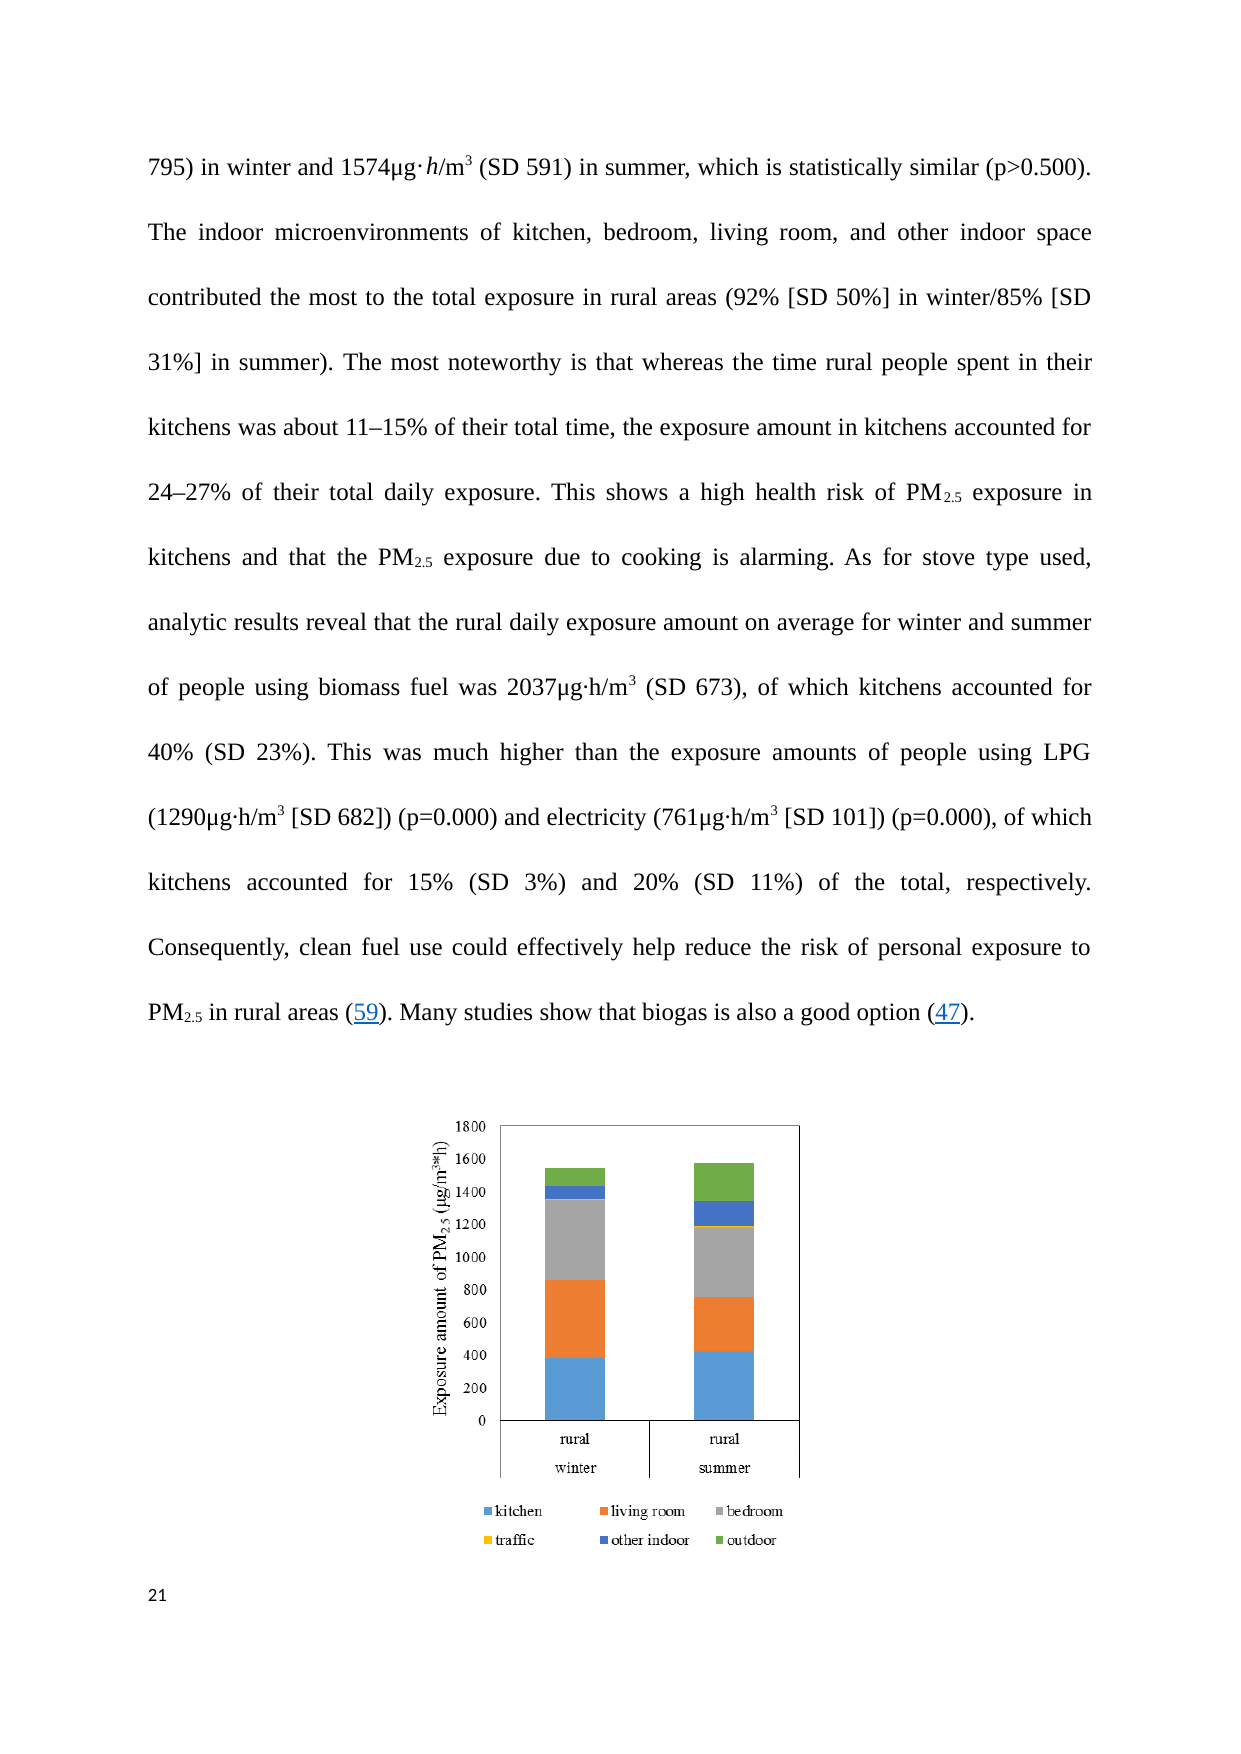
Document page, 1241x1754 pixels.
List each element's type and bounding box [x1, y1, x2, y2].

text [148, 150, 1092, 1028]
picture [421, 1103, 819, 1555]
